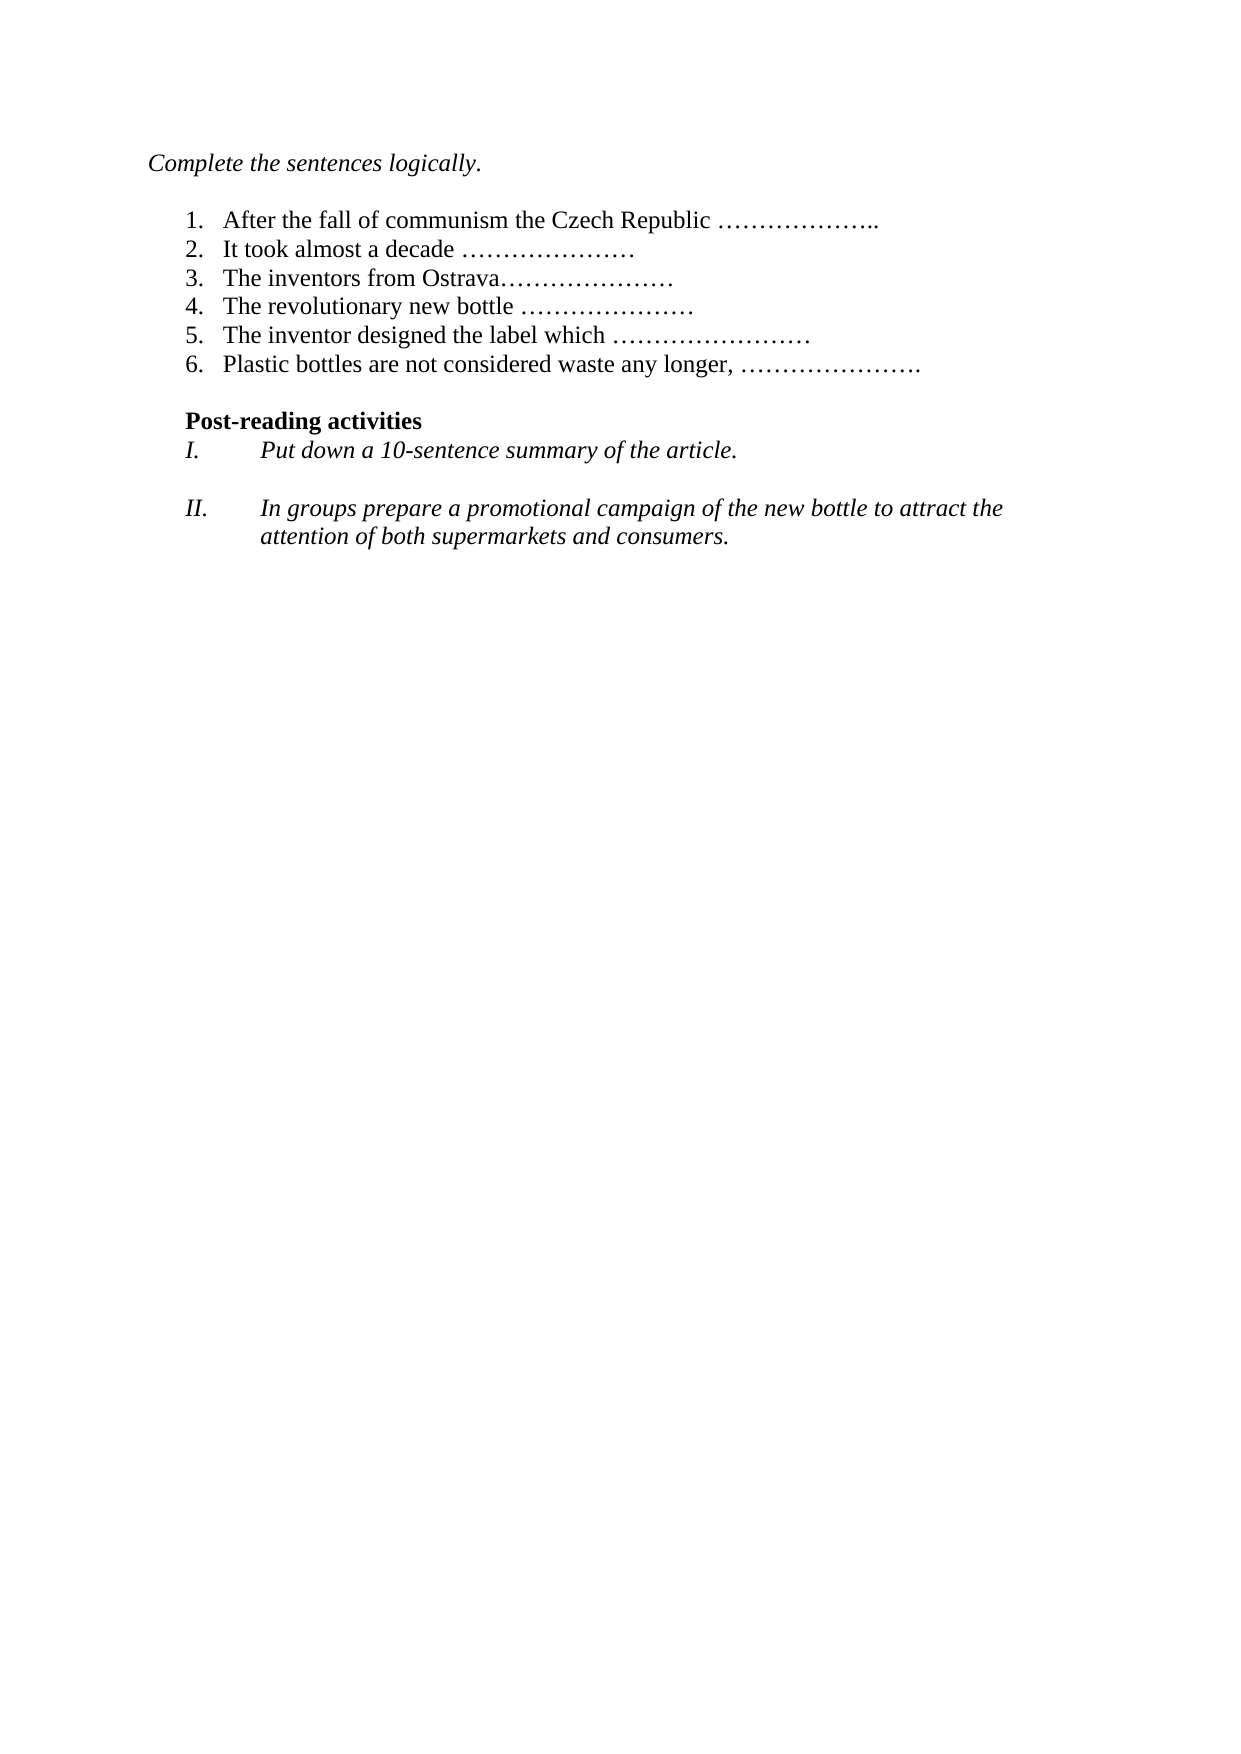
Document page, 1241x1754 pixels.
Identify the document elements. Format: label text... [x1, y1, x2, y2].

list After the fall of communism the ……………….. [185, 205, 1093, 234]
list The inventor designed the label which …………………… [185, 320, 1093, 349]
list Put down a 10-sentence summary of the article. [185, 435, 1093, 464]
text Post-reading activities [185, 406, 1093, 435]
list In groups prepare a promotional campaign of the new bottle to attract the attention of both supermarkets and consumers. [185, 493, 1093, 550]
list The inventors from ………………… [185, 263, 1093, 291]
list It took almost a decade ………………… [185, 234, 1093, 263]
list Plastic bottles are not considered waste any longer, …………………. [185, 349, 1093, 378]
text Complete the sentences logically. [148, 148, 1093, 176]
list The revolutionary new bottle ………………… [185, 291, 1093, 320]
